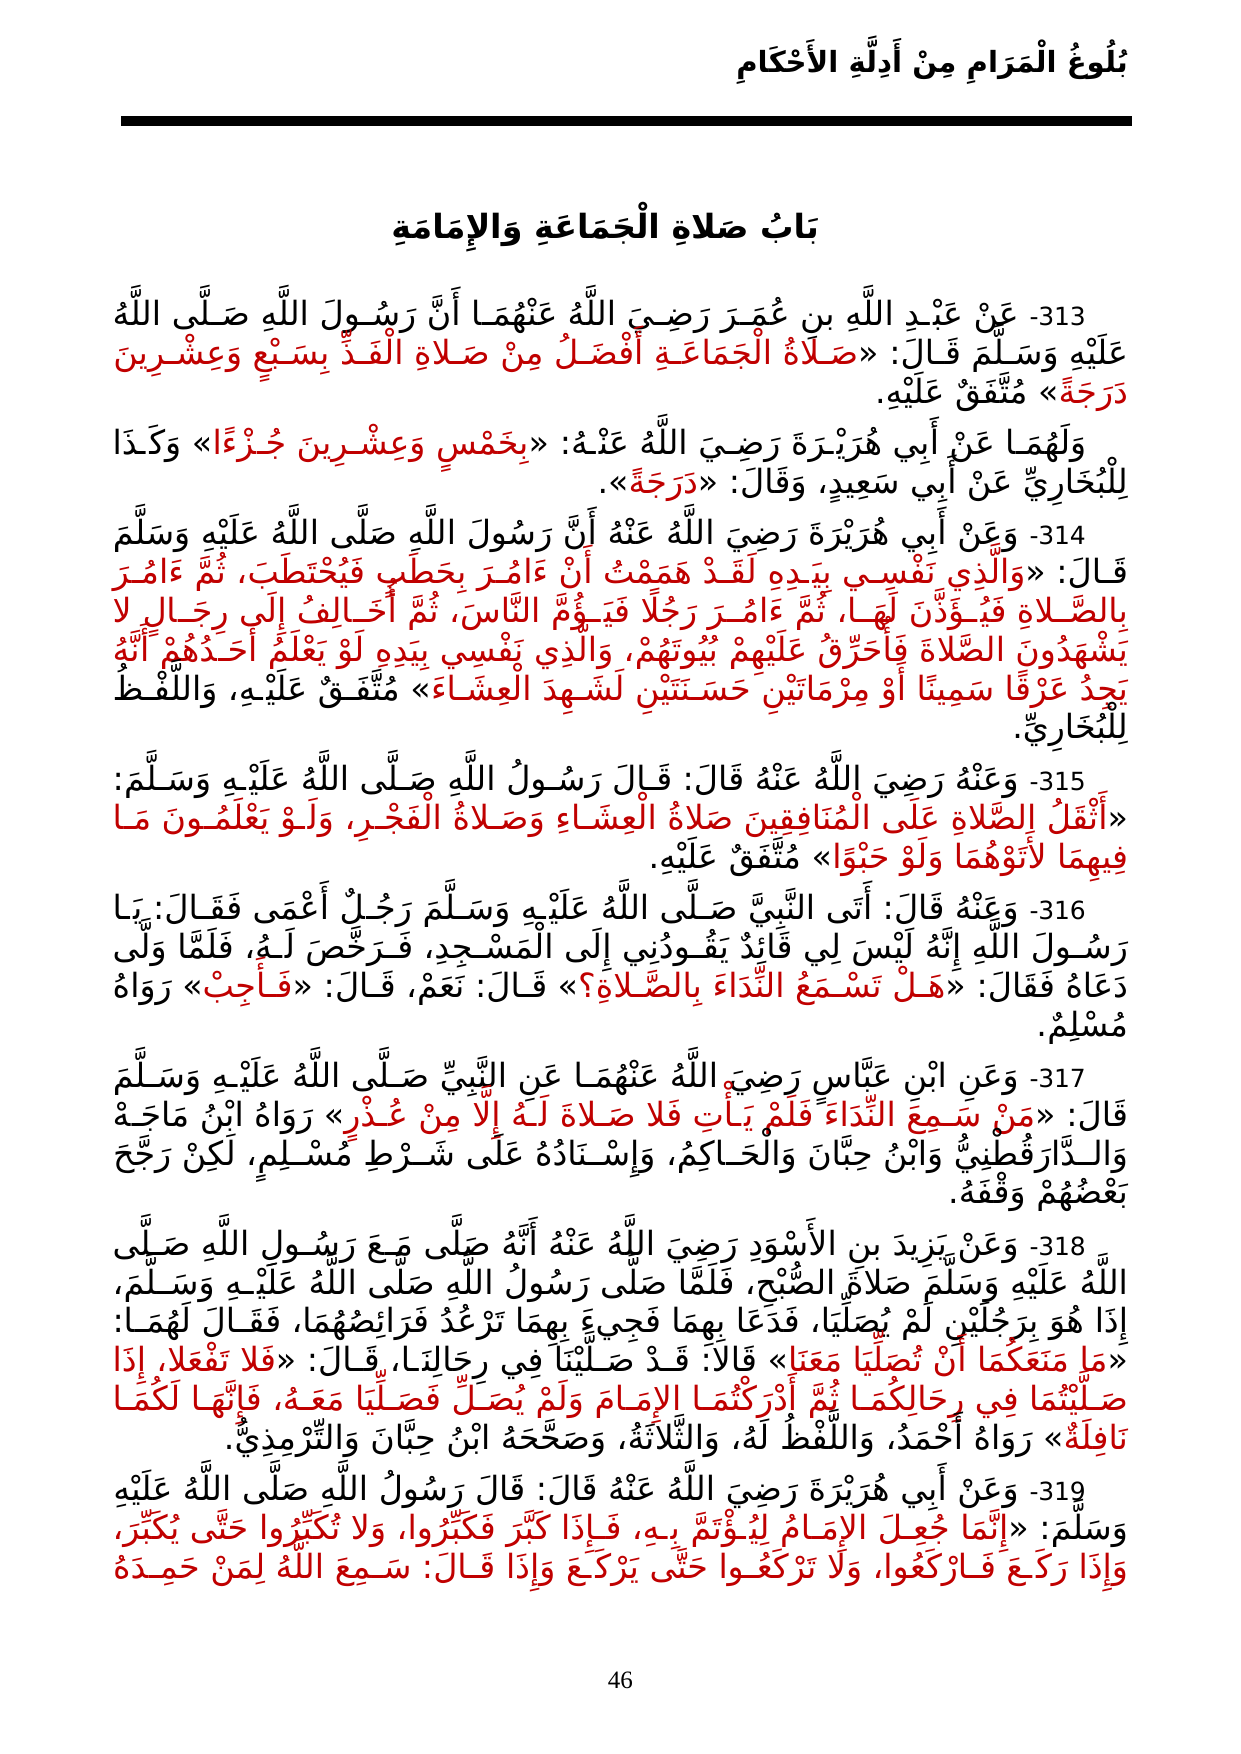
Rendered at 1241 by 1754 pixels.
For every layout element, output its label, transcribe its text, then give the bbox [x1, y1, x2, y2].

text 318- وَعَنْ يَزِيدَ بنِ الأَسْوَدِ رَضِيَ اللَّهُ عَنْهُ أَنَّهُ صَلَّى مَعَ رَسُولِ اللَّهِ صَلَّى اللَّهُ عَلَيْهِ وَسَلَّمَ صَلاةَ الصُّبْحِ، فَلَمَّا صَلَّى رَسُولُ اللَّهِ صَلَّى اللَّهُ عَلَيْهِ وَسَلَّمَ، إِذَا هُوَ بِرَجُلَيْنِ لَمْ يُصَلِّيَا، فَدَعَا بِهِمَا فَجِيءَ بِهِمَا تَرْعُدُ فَرَائِصُهُمَا، فَقَالَ لَهُمَا: «مَا مَنَعَكُمَا أَنْ تُصَلِّيَا مَعَنَا» قَالا: قَدْ صَلَّيْنَا فِي رِحَالِنَا، قَالَ: «فَلا تَفْعَلا، إِذَا صَلَّيْتُمَا فِي رِحَالِكُمَا ثُمَّ أَدْرَكْتُمَا الإِمَامَ وَلَمْ يُصَلِّ فَصَلِّيَا مَعَهُ، فَإِنَّهَا لَكُمَا نَافِلَةٌ» رَوَاهُ أَحْمَدُ، وَاللَّفْظُ لَهُ، وَالثَّلاثَةُ، وَصَحَّحَهُ ابْنُ حِبَّانَ وَالتِّرْمِذِيُّ. [112, 1224, 1128, 1457]
text 313- عَنْ عَبْدِ اللَّهِ بنِ عُمَرَ رَضِيَ اللَّهُ عَنْهُمَا أَنَّ رَسُولَ اللَّهِ صَلَّى اللَّهُ عَلَيْهِ وَسَلَّمَ قَالَ: «صَلاةُ الْجَمَاعَةِ أَفْضَلُ مِنْ صَلاةِ الْفَذِّ بِسَبْعٍ وَعِشْرِينَ دَرَجَةً» مُتَّفَقٌ عَلَيْهِ. [112, 294, 1128, 411]
text 314- وَعَنْ أَبِي هُرَيْرَةَ رَضِيَ اللَّهُ عَنْهُ أَنَّ رَسُولَ اللَّهِ صَلَّى اللَّهُ عَلَيْهِ وَسَلَّمَ قَالَ: «وَالَّذِي نَفْسِي بِيَدِهِ لَقَدْ هَمَمْتُ أَنْ ءَامُرَ بِحَطَبٍ فَيُحْتَطَبَ، ثُمَّ ءَامُرَ بِالصَّلاةِ فَيُؤَذَّنَ لَهَا، ثُمَّ ءَامُرَ رَجُلًا فَيَؤُمَّ النَّاسَ، ثُمَّ أُخَالِفُ إِلَى رِجَالٍ لا يَشْهَدُونَ الصَّلاةَ فَأُحَرِّقُ عَلَيْهِمْ بُيُوتَهُمْ، وَالَّذِي نَفْسِي بِيَدِهِ لَوْ يَعْلَمُ أَحَدُهُمْ أَنَّهُ يَجِدُ عَرْقًا سَمِينًا أَوْ مِرْمَاتَيْنِ حَسَنَتَيْنِ لَشَهِدَ الْعِشَاءَ» مُتَّفَقٌ عَلَيْهِ، وَاللَّفْظُ لِلْبُخَارِيِّ. [112, 514, 1128, 747]
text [112, 1470, 1128, 1586]
text وَلَهُمَا عَنْ أَبِي هُرَيْرَةَ رَضِيَ اللَّهُ عَنْهُ: «بِخَمْسٍ وَعِشْرِينَ جُزْءًا» وَكَذَا لِلْبُخَارِيِّ عَنْ أَبِي سَعِيدٍ، وَقَالَ: «دَرَجَةً». [112, 423, 1128, 501]
text 316- وَعَنْهُ قَالَ: أَتَى النَّبِيَّ صَلَّى اللَّهُ عَلَيْهِ وَسَلَّمَ رَجُلٌ أَعْمَى فَقَالَ: يَا رَسُولَ اللَّهِ إِنَّهُ لَيْسَ لِي قَائِدٌ يَقُودُنِي إِلَى الْمَسْجِدِ، فَرَخَّصَ لَهُ، فَلَمَّا وَلَّى دَعَاهُ فَقَالَ: «هَلْ تَسْمَعُ النِّدَاءَ بِالصَّلاةِ؟» قَالَ: نَعَمْ، قَالَ: «فَأَجِبْ» رَوَاهُ مُسْلِمٌ. [112, 888, 1128, 1044]
text 315- وَعَنْهُ رَضِيَ اللَّهُ عَنْهُ قَالَ: قَالَ رَسُولُ اللَّهِ صَلَّى اللَّهُ عَلَيْهِ وَسَلَّمَ: «أَثْقَلُ الصَّلاةِ عَلَى الْمُنَافِقِينَ صَلاةُ الْعِشَاءِ وَصَلاةُ الْفَجْرِ، وَلَوْ يَعْلَمُونَ مَا فِيهِمَا لأَتَوْهُمَا وَلَوْ حَبْوًا» مُتَّفَقٌ عَلَيْهِ. [112, 759, 1128, 876]
text 317- وَعَنِ ابْنِ عَبَّاسٍ رَضِيَ اللَّهُ عَنْهُمَا عَنِ النَّبِيِّ صَلَّى اللَّهُ عَلَيْهِ وَسَلَّمَ قَالَ: «مَنْ سَمِعَ النِّدَاءَ فَلَمْ يَأْتِ فَلا صَلاةَ لَهُ إِلَّا مِنْ عُذْرٍ» رَوَاهُ ابْنُ مَاجَهْ وَالدَّارَقُطْنِيُّ وَابْنُ حِبَّانَ وَالْحَاكِمُ، وَإِسْنَادُهُ عَلَى شَرْطِ مُسْلِمٍ، لَكِنْ رَجَّحَ بَعْضُهُمْ وَقْفَهُ. [112, 1056, 1128, 1212]
text بَابُ صَلاةِ الْجَمَاعَةِ وَالإِمَامَةِ [112, 208, 1128, 247]
